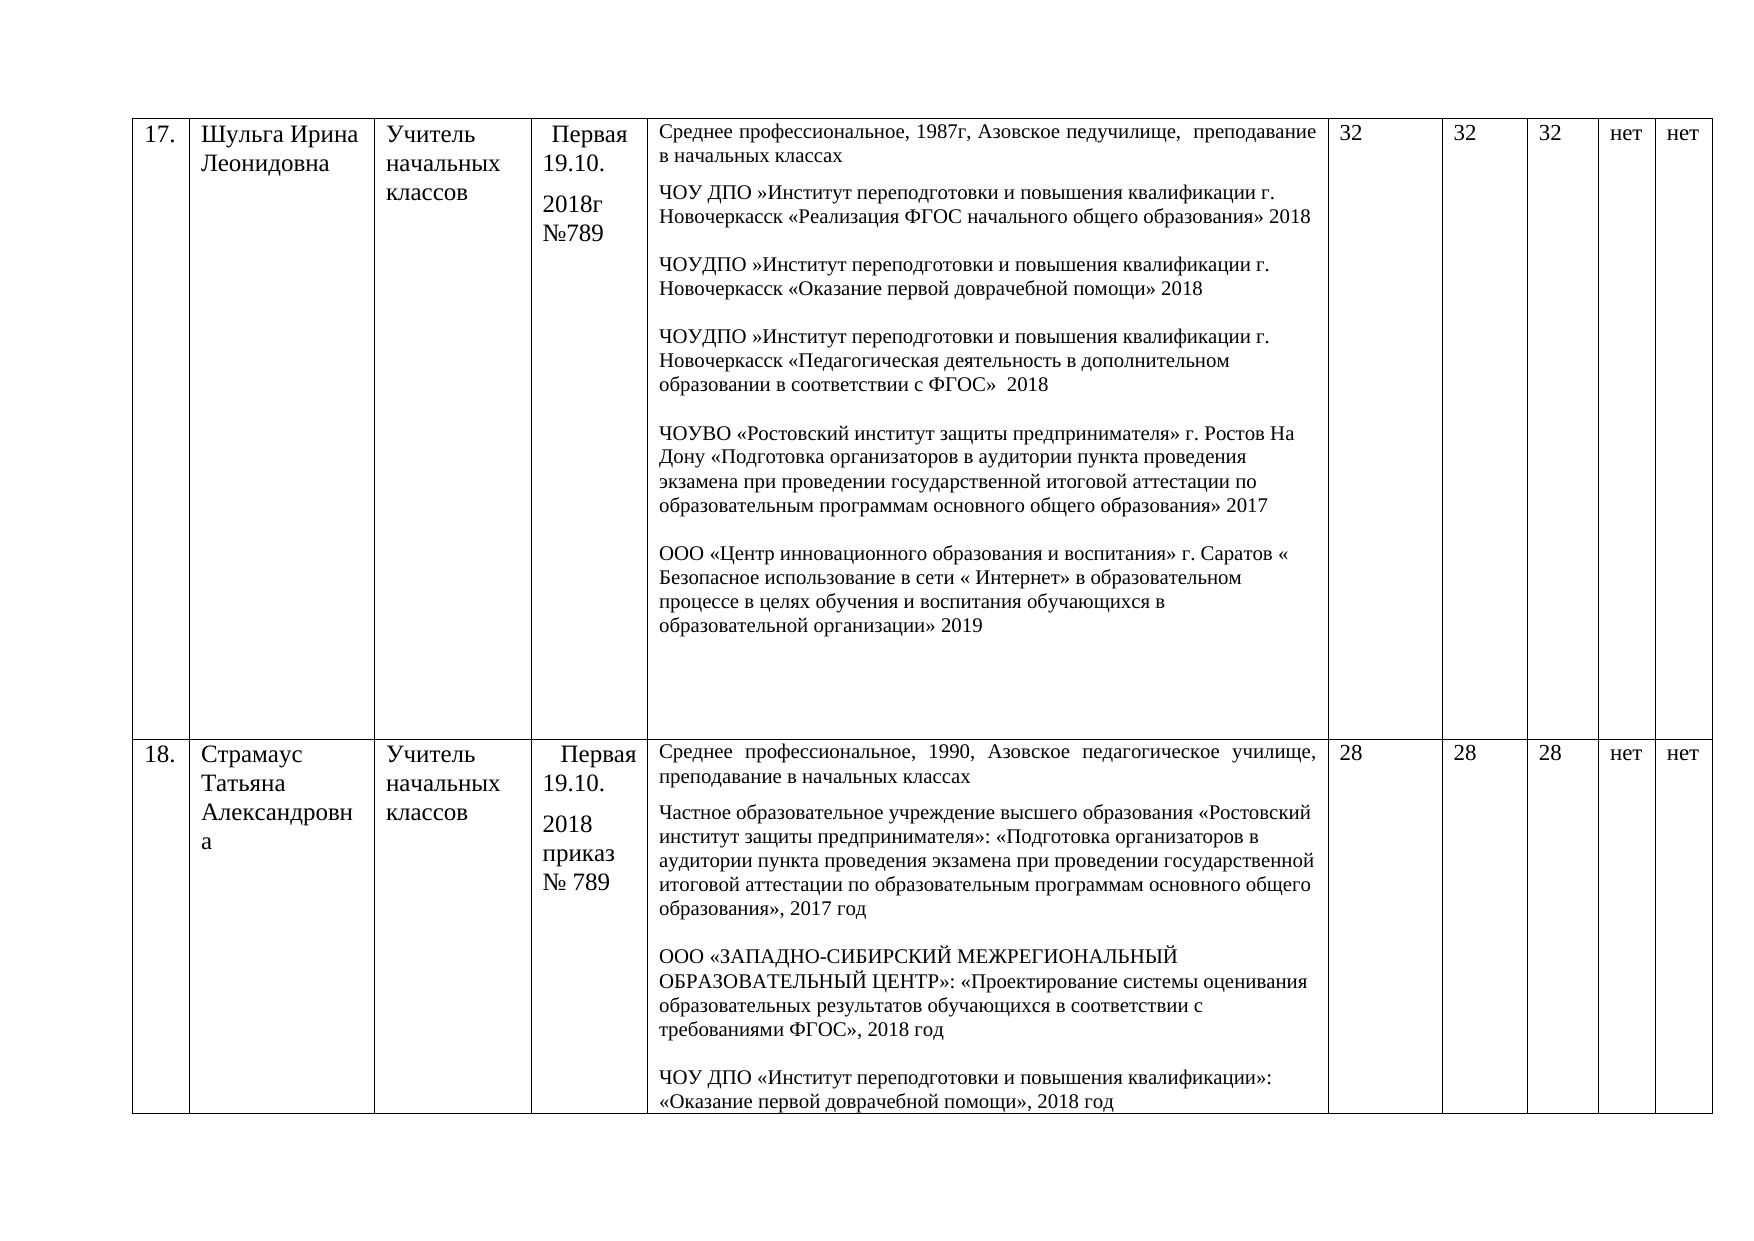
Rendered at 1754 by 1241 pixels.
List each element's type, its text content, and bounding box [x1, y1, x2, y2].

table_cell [532, 740, 647, 1113]
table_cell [532, 119, 647, 738]
table_cell 28 [1443, 740, 1527, 1113]
table_cell [133, 119, 189, 738]
table_cell 32 [1329, 119, 1442, 738]
table_cell [133, 740, 189, 1113]
table_cell нет [1656, 119, 1712, 738]
table_cell нет [1599, 740, 1655, 1113]
table_cell Шульга Ирина Леонидовна [190, 119, 374, 738]
table_cell 32 [1443, 119, 1527, 738]
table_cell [190, 740, 374, 1113]
table_cell 28 [1528, 740, 1598, 1113]
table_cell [648, 740, 1328, 1113]
table_cell 32 [1528, 119, 1598, 738]
table_cell Среднее профессиональное, 1987г, Азовское педучилище, преподавание в начальных классах ЧОУ ДПО »Институт переподготовки и повышения квалификации г. Новочеркасск «Реализация ФГОС начального общего образования» 2018 ЧОУДПО »Институт переподготовки и повышения квалификации г. Новочеркасск «Оказание первой доврачебной помощи» 2018 ЧОУДПО »Институт переподготовки и повышения квалификации г. Новочеркасск «Педагогическая деятельность в дополнительном образовании в соответствии с ФГОС» 2018 ЧОУВО «Ростовский институт защиты предпринимателя» г. Ростов На Дону «Подготовка организаторов в аудитории пункта проведения экзамена при проведении государственной итоговой аттестации по образовательным программам основного общего образования» 2017 ООО «Центр инновационного образования и воспитания» г. Саратов « Безопасное использование в сети « Интернет» в образовательном процессе в целях обучения и воспитания обучающихся в образовательной организации» 2019 [648, 119, 1328, 738]
table_cell Учитель начальных классов [375, 119, 531, 738]
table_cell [375, 740, 531, 1113]
table_cell нет [1656, 740, 1712, 1113]
table_cell 28 [1329, 740, 1442, 1113]
table_cell нет [1599, 119, 1655, 738]
